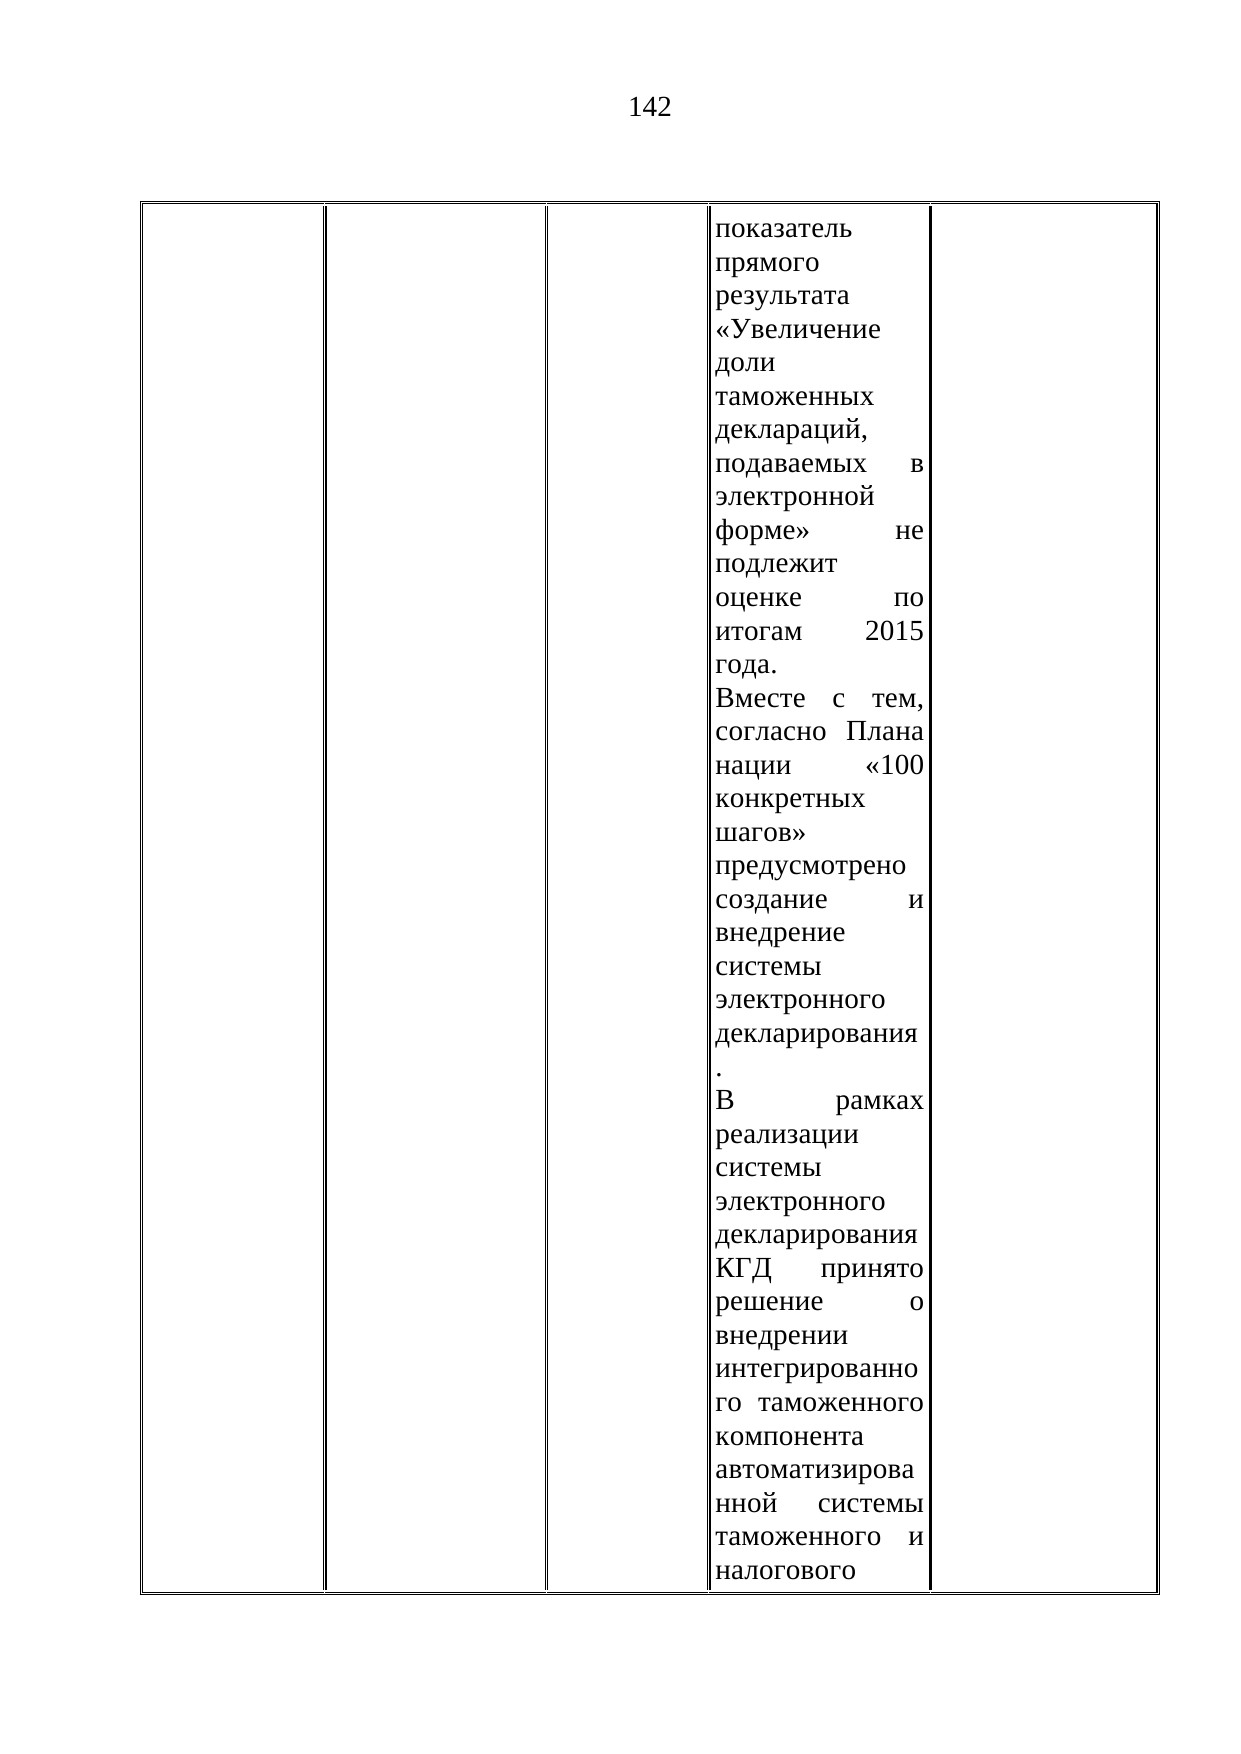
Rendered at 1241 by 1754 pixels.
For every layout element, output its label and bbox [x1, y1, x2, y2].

table_cell [325, 204, 546, 1592]
table_cell [709, 204, 930, 1592]
table_cell [930, 204, 1156, 1592]
table_cell [141, 202, 325, 1592]
table_cell [546, 202, 709, 1592]
